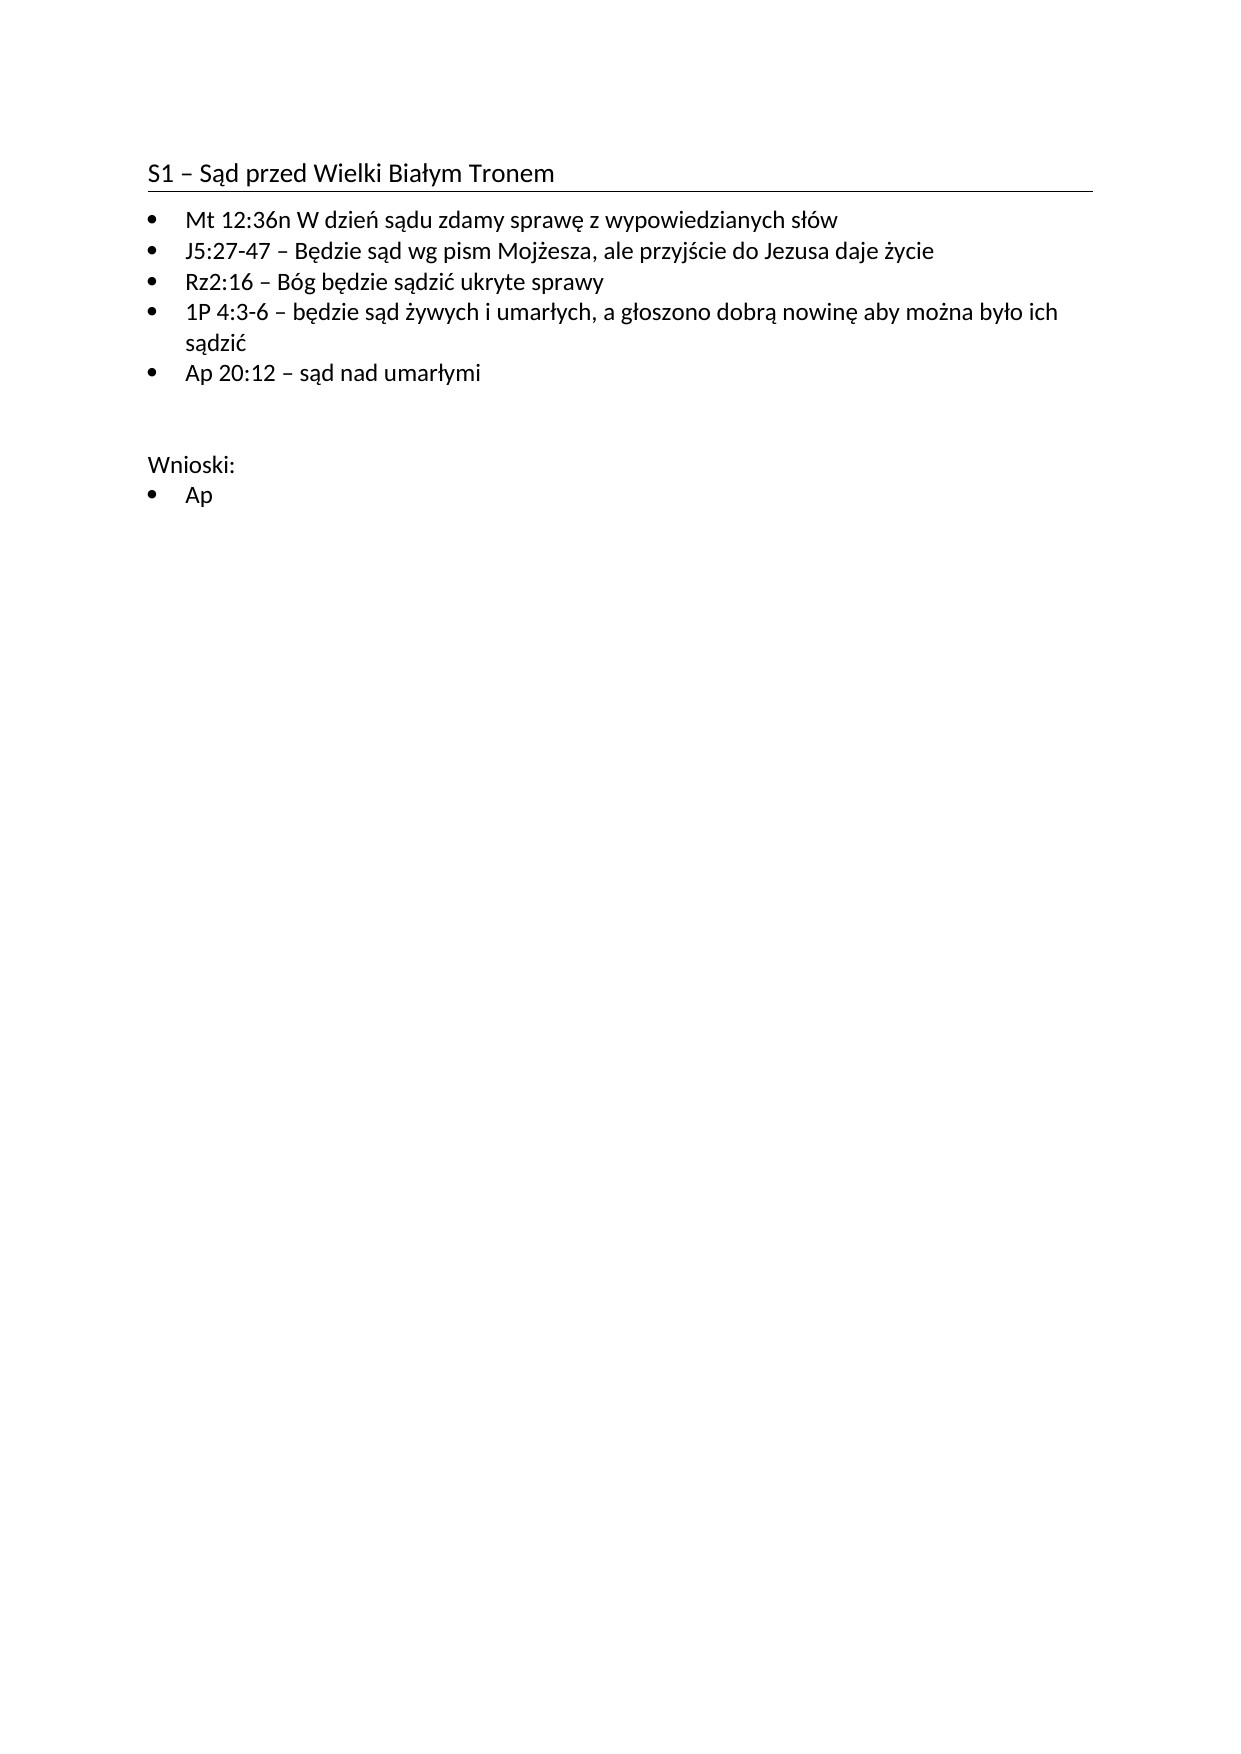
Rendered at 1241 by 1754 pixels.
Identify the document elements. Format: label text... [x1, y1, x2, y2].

list Ap [148, 479, 1093, 510]
subtitle S1 – Sąd przed Wielki Białym Tronem [148, 156, 1093, 191]
list 1P 4:3-6 – będzie sąd żywych i umarłych, a głoszono dobrą nowinę aby można było ich sądzić [148, 296, 1093, 357]
list J5:27-47 – Będzie sąd wg pism Mojżesza, ale przyjście do Jezusa daje życie [148, 235, 1093, 266]
list Rz2:16 – Bóg będzie sądzić ukryte sprawy [148, 266, 1093, 296]
list Mt 12:36n W dzień sądu zdamy sprawę z wypowiedzianych słów [148, 204, 1093, 235]
text Wnioski: [148, 449, 1093, 479]
list Ap 20:12 – sąd nad umarłymi [148, 357, 1093, 388]
